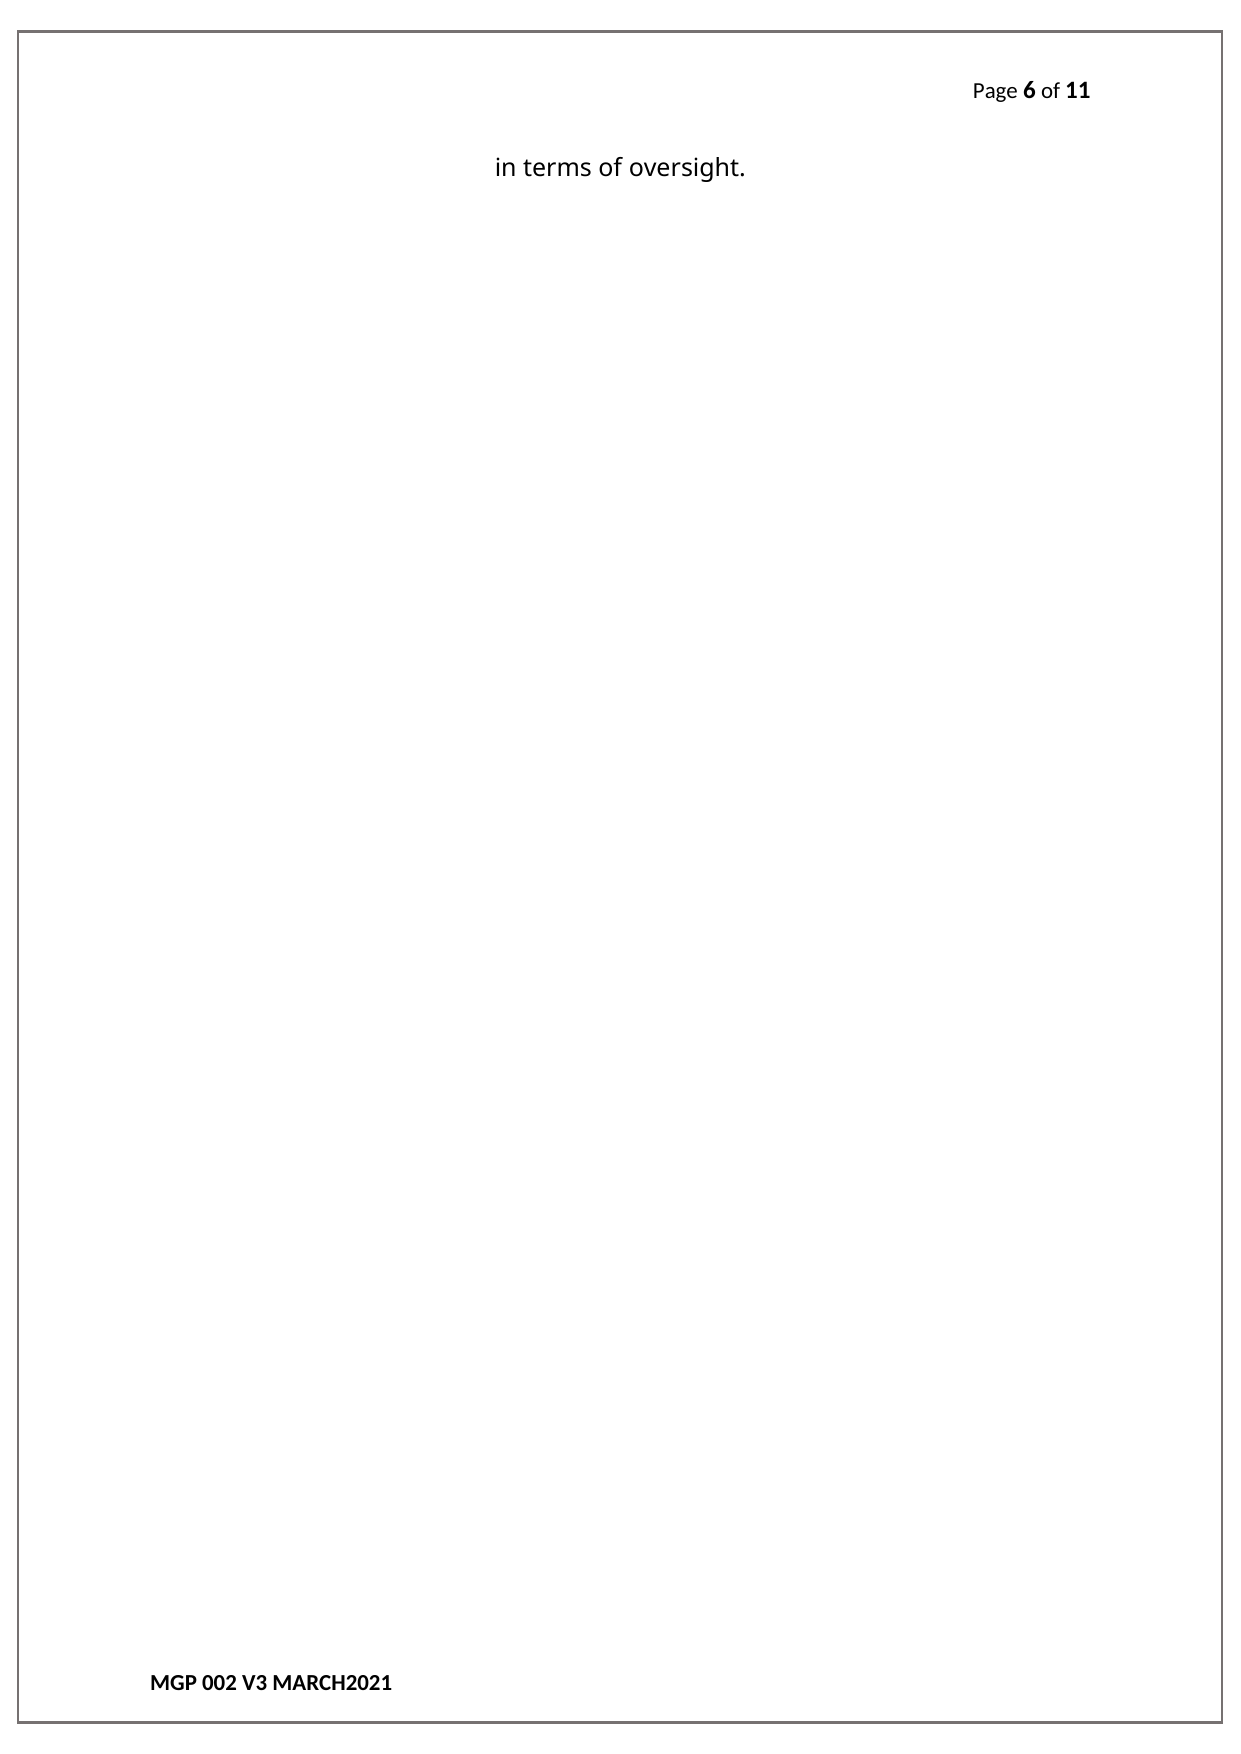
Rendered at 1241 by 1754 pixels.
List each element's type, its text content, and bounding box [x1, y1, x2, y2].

text in terms of oversight. [150, 150, 1090, 184]
